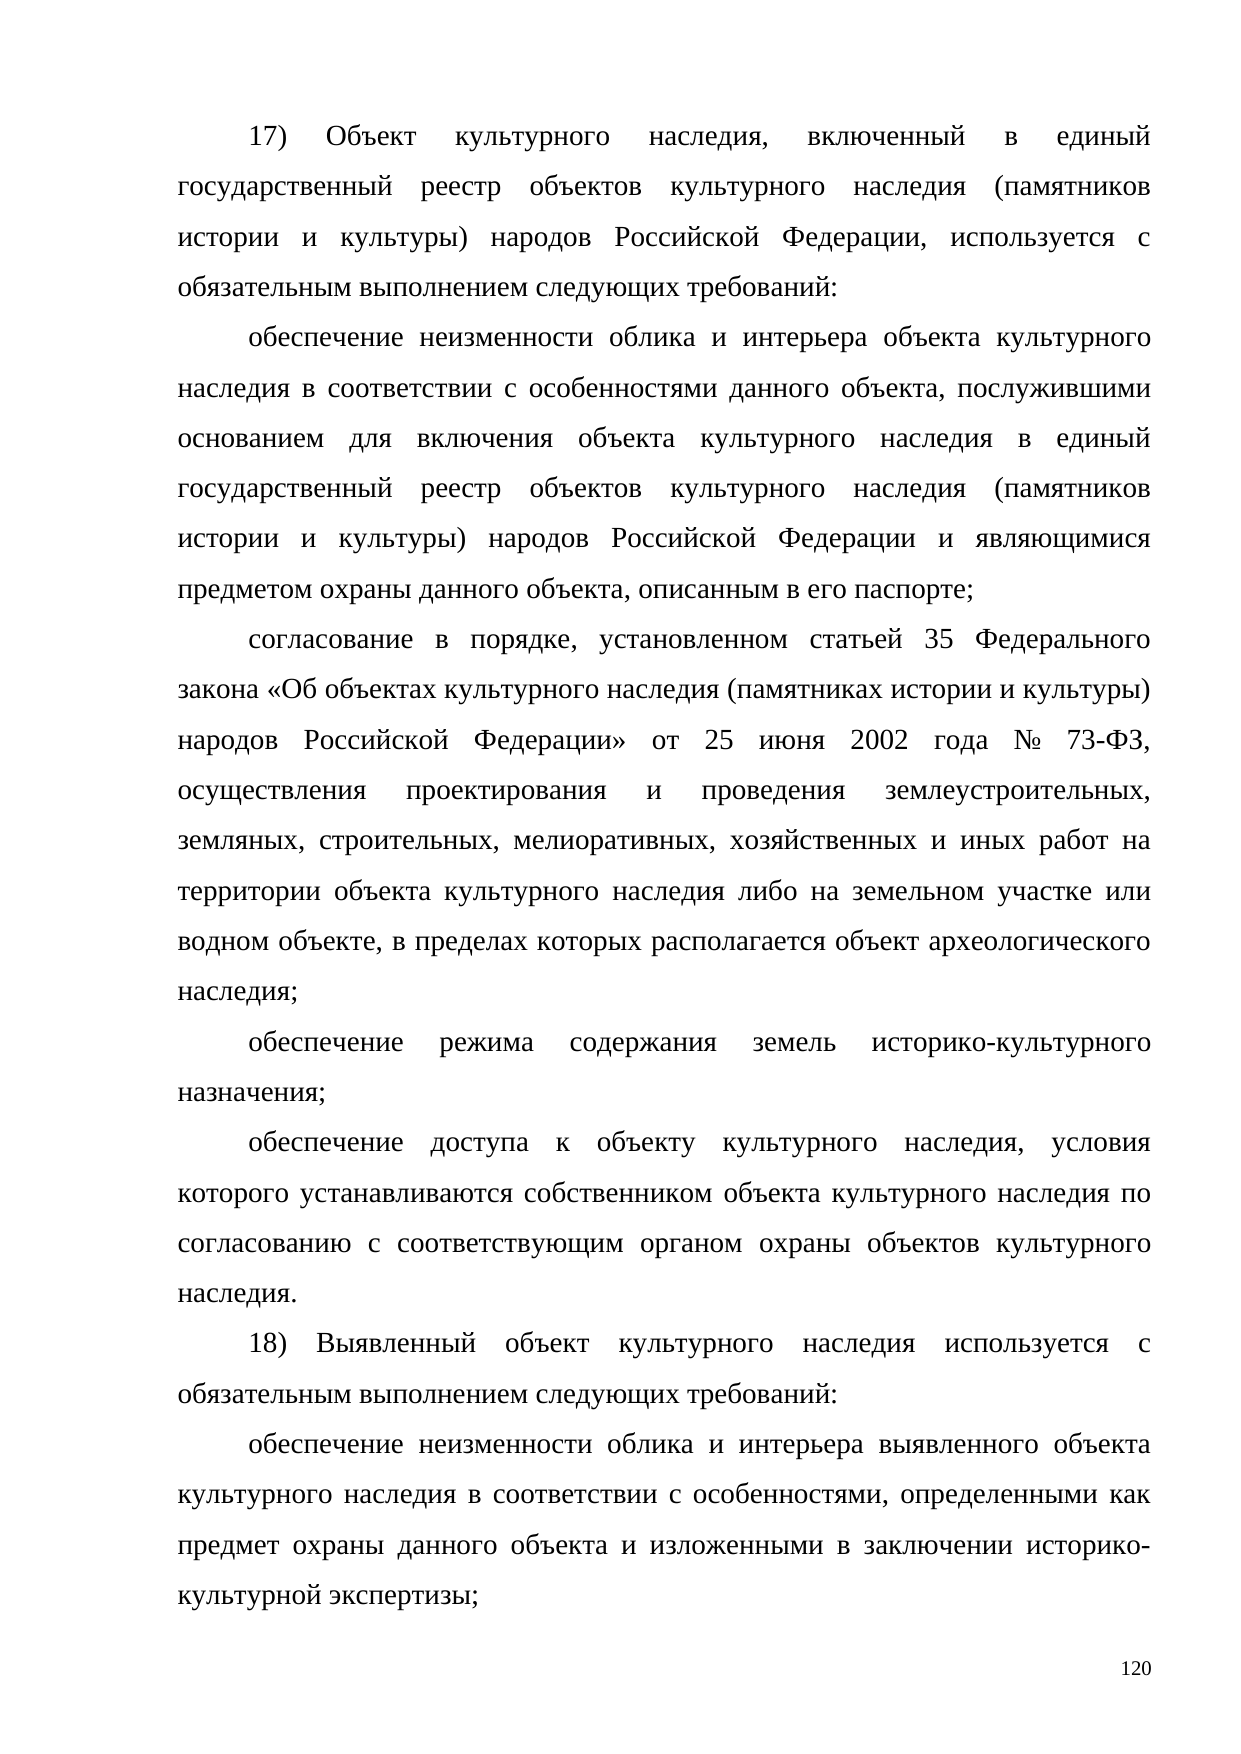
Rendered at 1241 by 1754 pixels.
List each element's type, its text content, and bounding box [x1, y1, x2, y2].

text обеспечение режима содержания земель историко-культурного назначения; [177, 1024, 1152, 1108]
text 18) Выявленный объект культурного наследия используется с обязательным выполнением следующих требований: [177, 1326, 1152, 1409]
text обеспечение доступа к объекту культурного наследия, условия которого устанавливаются собственником объекта культурного наследия по согласованию с соответствующим органом охраны объектов культурного наследия. [177, 1124, 1152, 1309]
text обеспечение неизменности облика и интерьера объекта культурного наследия в соответствии с особенностями данного объекта, послужившими основанием для включения объекта культурного наследия в единый государственный реестр объектов культурного наследия (памятников истории и культуры) народов Российской Федерации и являющимися предметом охраны данного объекта, описанным в его паспорте; [177, 319, 1152, 604]
text согласование в порядке, установленном статьей 35 Федерального закона «Об объектах культурного наследия (памятниках истории и культуры) народов Российской Федерации» от 25 июня 2002 года № 73-ФЗ, осуществления проектирования и проведения землеустроительных, земляных, строительных, мелиоративных, хозяйственных и иных работ на территории объекта культурного наследия либо на земельном участке или водном объекте, в пределах которых располагается объект археологического наследия; [177, 621, 1152, 1007]
text обеспечение неизменности облика и интерьера выявленного объекта культурного наследия в соответствии с особенностями, определенными как предмет охраны данного объекта и изложенными в заключении историко-культурной экспертизы; [177, 1426, 1152, 1611]
text 17) Объект культурного наследия, включенный в единый государственный реестр объектов культурного наследия (памятников истории и культуры) народов Российской Федерации, используется с обязательным выполнением следующих требований: [177, 118, 1152, 303]
